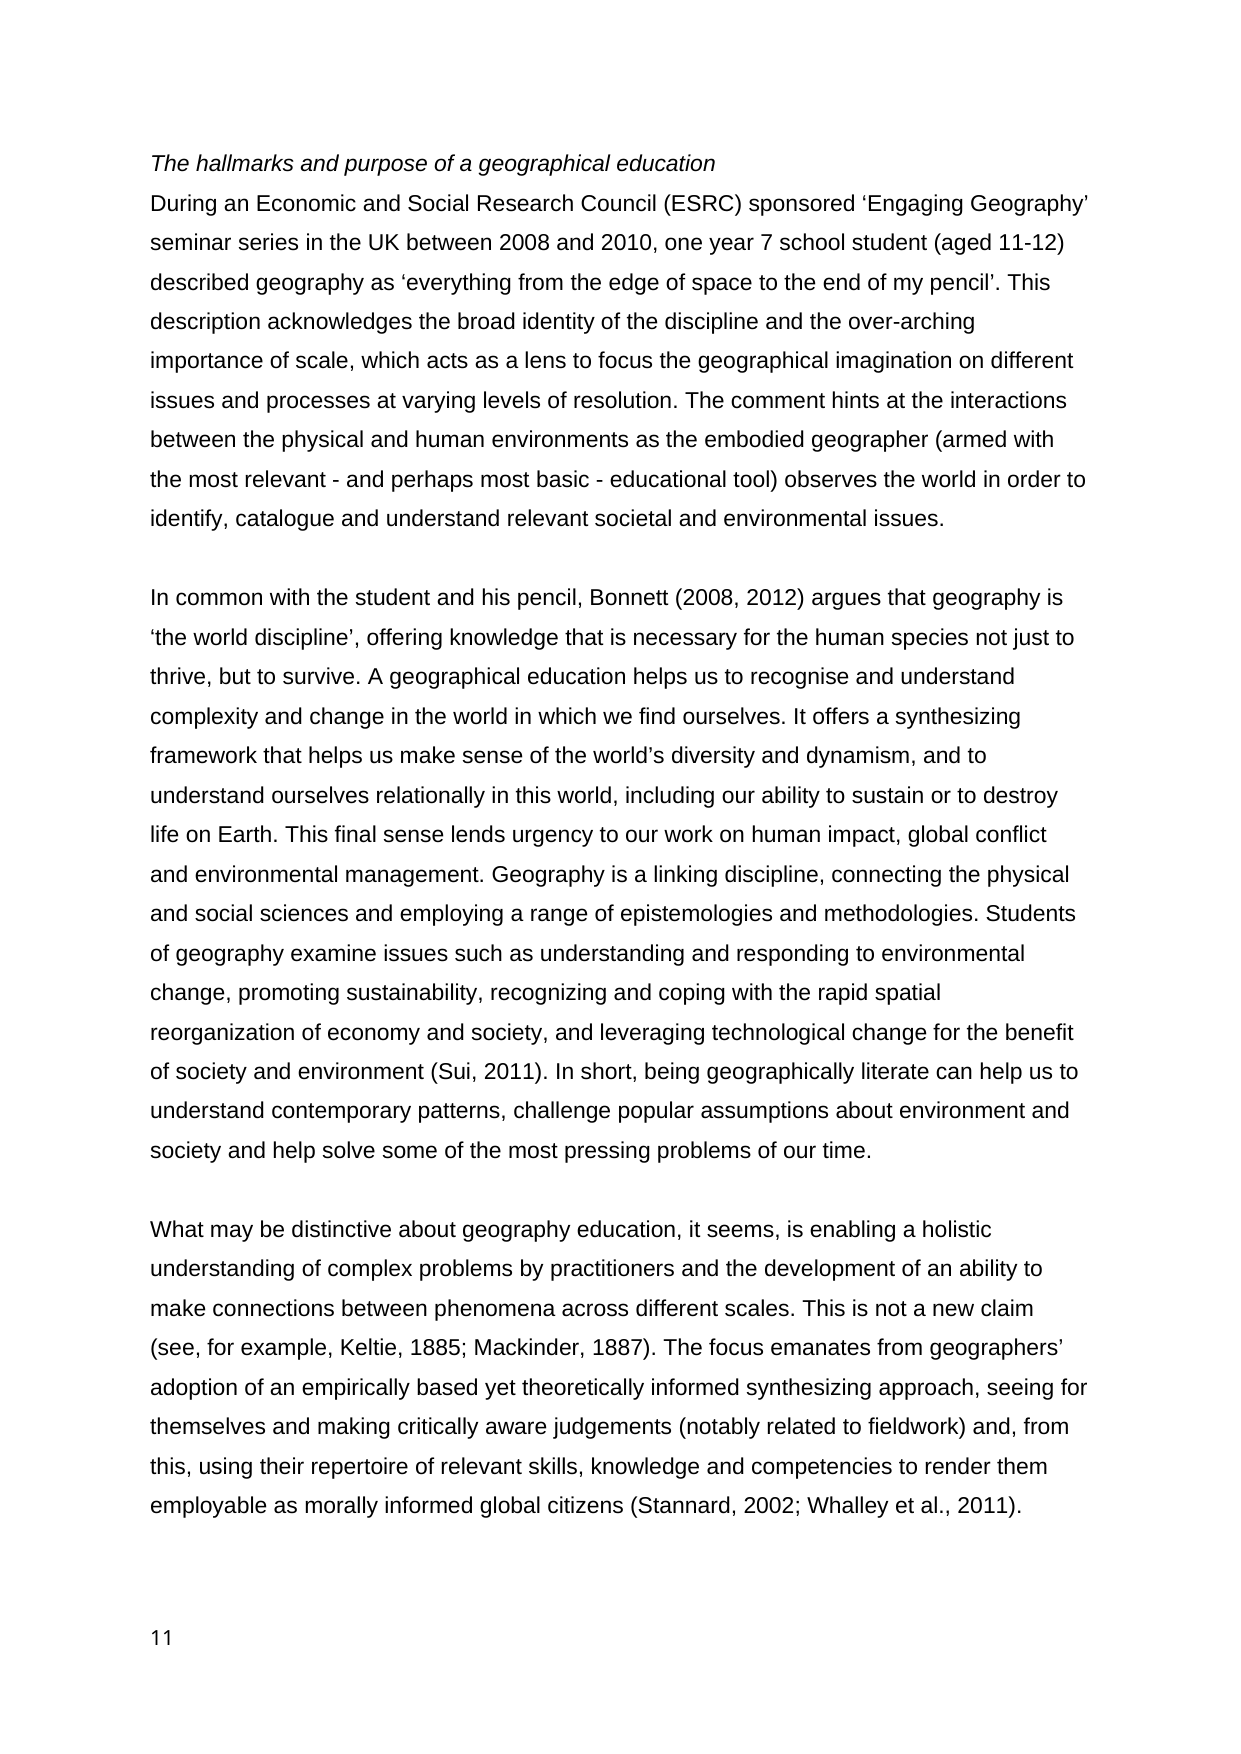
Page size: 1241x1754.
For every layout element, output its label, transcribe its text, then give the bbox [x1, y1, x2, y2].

text During an Economic and Social Research Council (ESRC) sponsored ‘Engaging Geography’ seminar series in the UK between 2008 and 2010, one year 7 school student (aged 11-12) described geography as ‘everything from the edge of space to the end of my pencil’. This description acknowledges the broad identity of the discipline and the over-arching importance of scale, which acts as a lens to focus the geographical imagination on different issues and processes at varying levels of resolution. The comment hints at the interactions between the physical and human environments as the embodied geographer (armed with the most relevant - and perhaps most basic - educational tool) observes the world in order to identify, catalogue and understand relevant societal and environmental issues. [150, 189, 1090, 532]
text In common with the student and his pencil, Bonnett (2008, 2012) argues that geography is ‘the world discipline’, offering knowledge that is necessary for the human species not just to thrive, but to survive. A geographical education helps us to recognise and understand complexity and change in the world in which we find ourselves. It offers a synthesizing framework that helps us make sense of the world’s diversity and dynamism, and to understand ourselves relationally in this world, including our ability to sustain or to destroy life on Earth. This final sense lends urgency to our work on human impact, global conflict and environmental management. Geography is a linking discipline, connecting the physical and social sciences and employing a range of epistemologies and methodologies. Students of geography examine issues such as understanding and responding to environmental change, promoting sustainability, recognizing and coping with the rapid spatial reorganization of economy and society, and leveraging technological change for the benefit of society and environment (Sui, 2011). In short, being geographically literate can help us to understand contemporary patterns, challenge popular assumptions about environment and society and help solve some of the most pressing problems of our time. [150, 584, 1090, 1163]
text The hallmarks and purpose of a geographical education [150, 150, 1090, 176]
text What may be distinctive about geography education, it seems, is enabling a holistic understanding of complex problems by practitioners and the development of an ability to make connections between phenomena across different scales. This is not a new claim (see, for example, Keltie, 1885; Mackinder, 1887). The focus emanates from geographers’ adoption of an empirically based yet theoretically informed synthesizing approach, seeing for themselves and making critically aware judgements (notably related to fieldwork) and, from this, using their repertoire of relevant skills, knowledge and competencies to render them employable as morally informed global citizens (Stannard, 2002; Whalley et al., 2011). [150, 1216, 1090, 1519]
